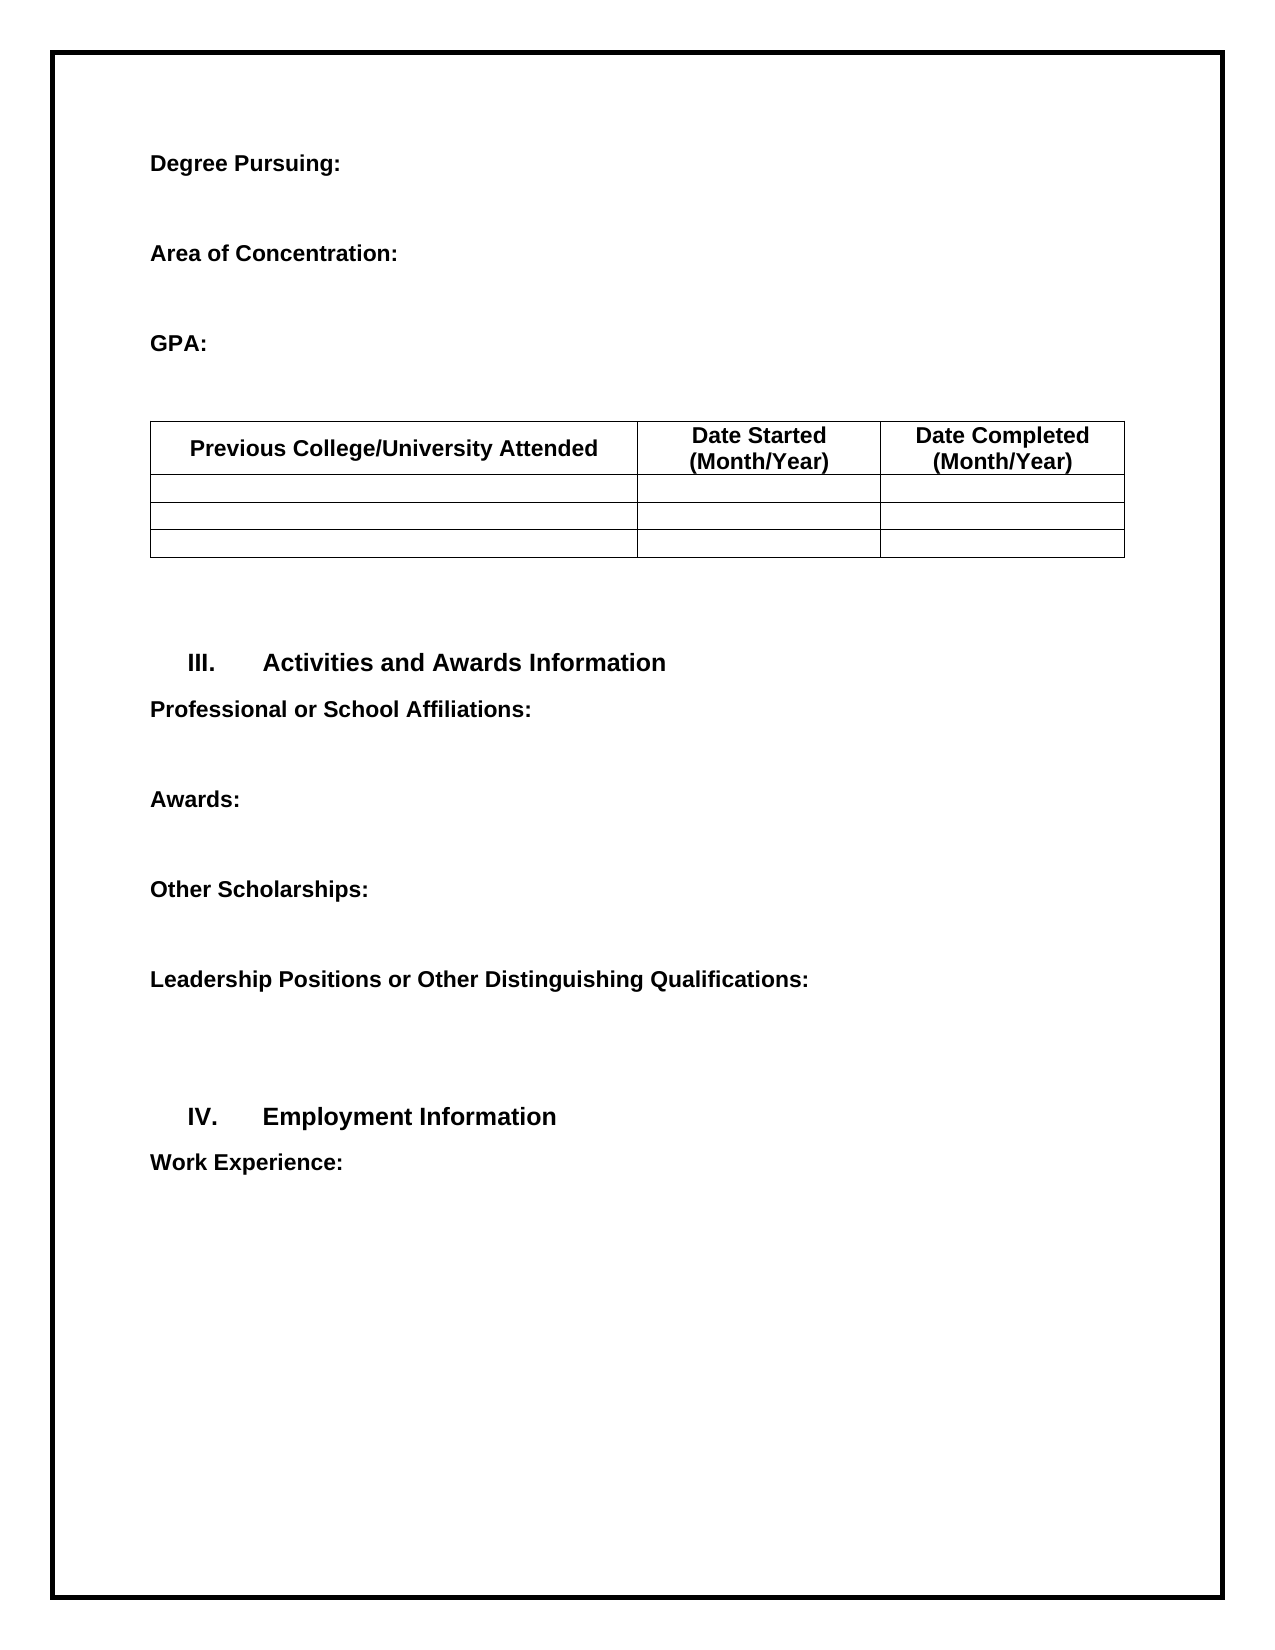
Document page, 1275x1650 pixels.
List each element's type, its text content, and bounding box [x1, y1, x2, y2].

table_cell [638, 475, 880, 502]
table_cell [151, 475, 637, 502]
table_cell [881, 475, 1124, 502]
text Leadership Positions or Other Distinguishing Qualifications: [150, 966, 1125, 992]
table_cell [151, 503, 637, 529]
text Degree Pursuing: [150, 150, 1125, 176]
table_header Date Completed (Month/Year) [881, 422, 1124, 474]
table_cell [151, 530, 637, 557]
table_header Previous College/University Attended [151, 422, 637, 474]
table_header Date Started (Month/Year) [638, 422, 880, 474]
table_cell [638, 530, 880, 557]
text Awards: [150, 786, 1125, 812]
table_cell [881, 503, 1124, 529]
text Professional or School Affiliations: [150, 696, 1125, 722]
table_cell [638, 503, 880, 529]
list Activities and Awards Information [187, 648, 1125, 677]
text GPA: [150, 330, 1125, 357]
table_cell [881, 530, 1124, 557]
text Other Scholarships: [150, 876, 1125, 902]
text Area of Concentration: [150, 240, 1125, 267]
text Work Experience: [150, 1149, 1125, 1176]
list Employment Information [187, 1101, 1125, 1130]
